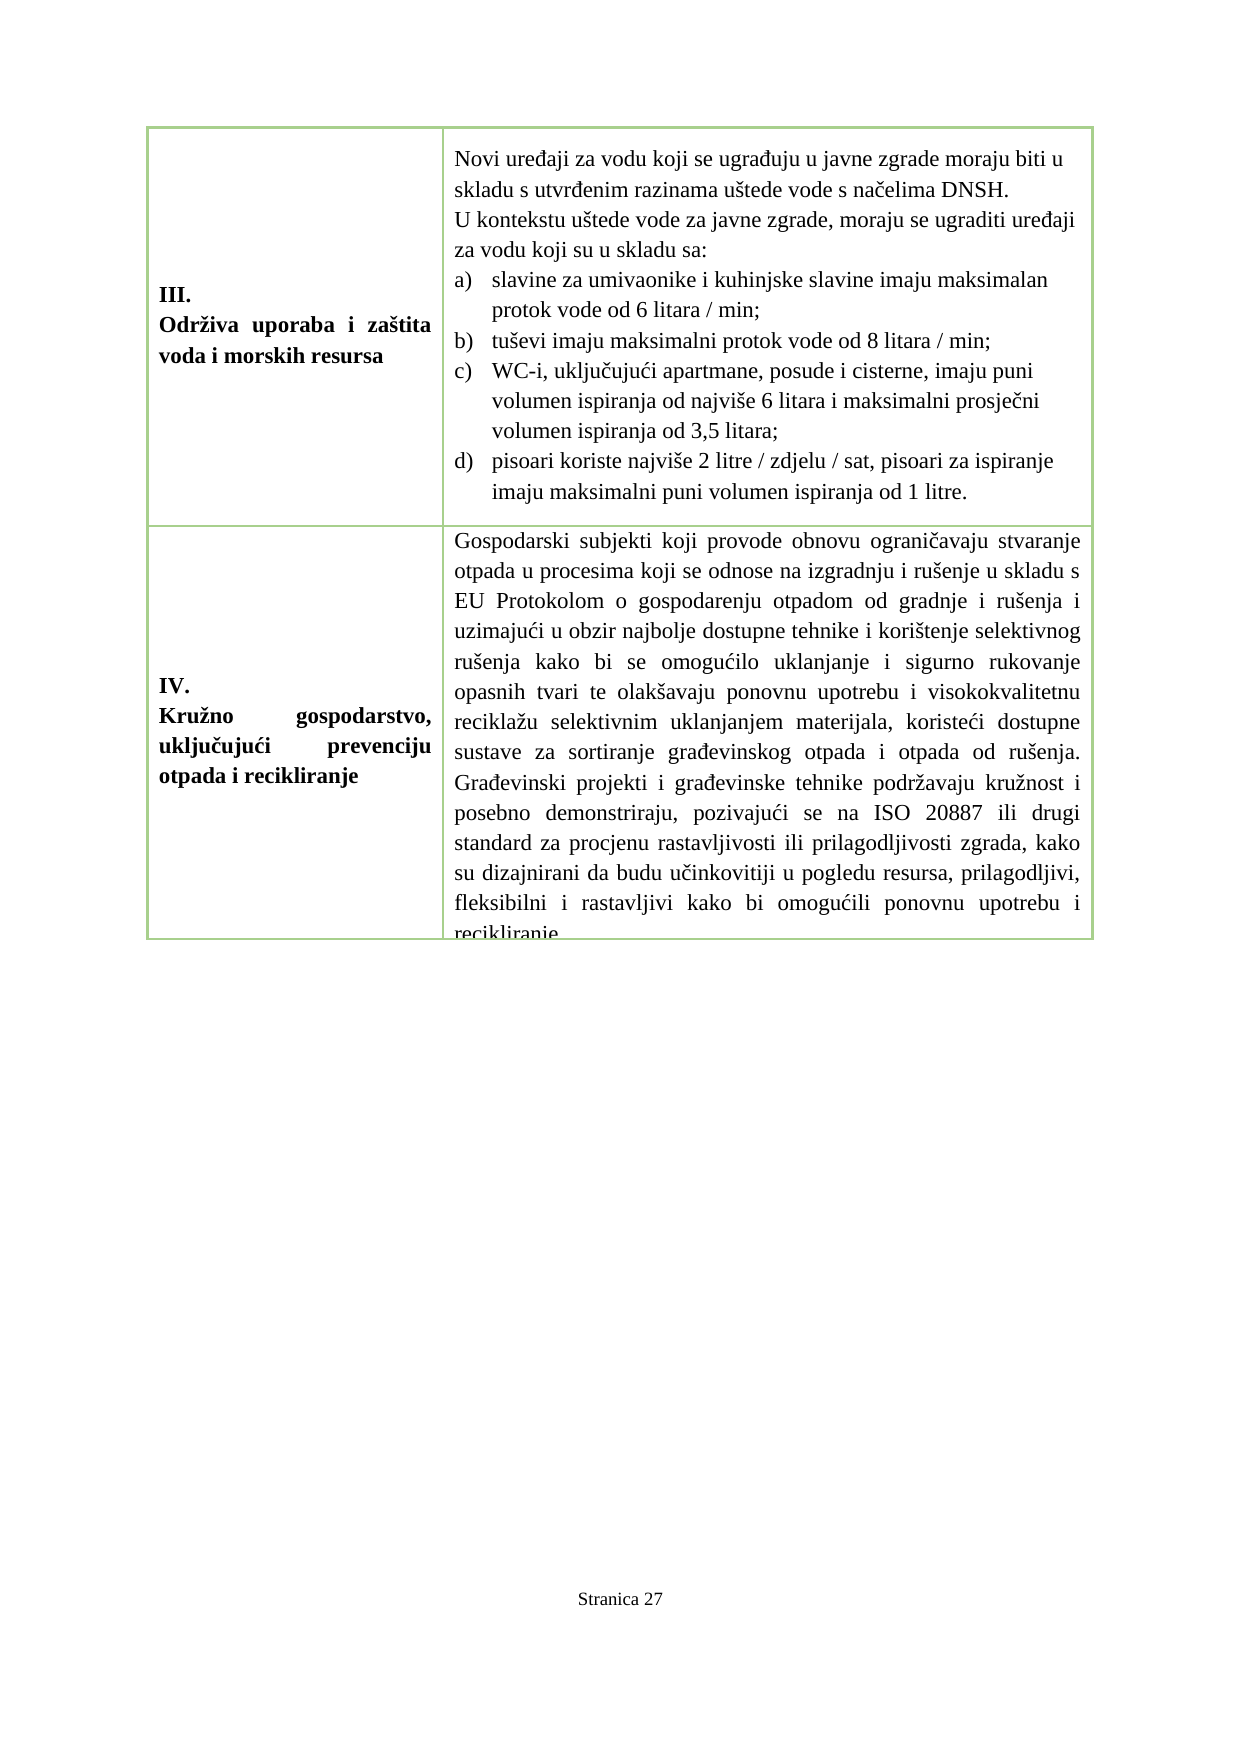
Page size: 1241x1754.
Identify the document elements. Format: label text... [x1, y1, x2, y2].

table_cell Gospodarski subjekti koji provode obnovu ograničavaju stvaranje otpada u procesima koji se odnose na izgradnju i rušenje u skladu s EU Protokolom o gospodarenju otpadom od gradnje i rušenja i uzimajući u obzir najbolje dostupne tehnike i korištenje selektivnog rušenja kako bi se omogućilo uklanjanje i sigurno rukovanje opasnih tvari te olakšavaju ponovnu upotrebu i visokokvalitetnu reciklažu selektivnim uklanjanjem materijala, koristeći dostupne sustave za sortiranje građevinskog otpada i otpada od rušenja. Građevinski projekti i građevinske tehnike podržavaju kružnost i posebno demonstriraju, pozivajući se na ISO 20887 ili drugi standard za procjenu rastavljivosti ili prilagodljivosti zgrada, kako su dizajnirani da budu učinkovitiji u pogledu resursa, prilagodljivi, fleksibilni i rastavljivi kako bi omogućili ponovnu upotrebu i recikliranje. [444, 527, 1091, 938]
table_cell Novi uređaji za vodu koji se ugrađuju u javne zgrade moraju biti u skladu s utvrđenim razinama uštede vode s načelima DNSH. U kontekstu uštede vode za javne zgrade, moraju se ugraditi uređaji za vodu koji su u skladu sa: slavine za umivaonike i kuhinjske slavine imaju maksimalan protok vode od 6 litara / min; tuševi imaju maksimalni protok vode od 8 litara / min; WC-i, uključujući apartmane, posude i cisterne, imaju puni volumen ispiranja od najviše 6 litara i maksimalni prosječni volumen ispiranja od 3,5 litara; pisoari koriste najviše 2 litre / zdjelu / sat, pisoari za ispiranje imaju maksimalni puni volumen ispiranja od 1 litre. [444, 129, 1091, 525]
table_cell IV. Kružno gospodarstvo, uključujući prevenciju otpada i recikliranje [149, 527, 442, 938]
table_cell III. Održiva uporaba i zaštita voda i morskih resursa [149, 129, 442, 525]
